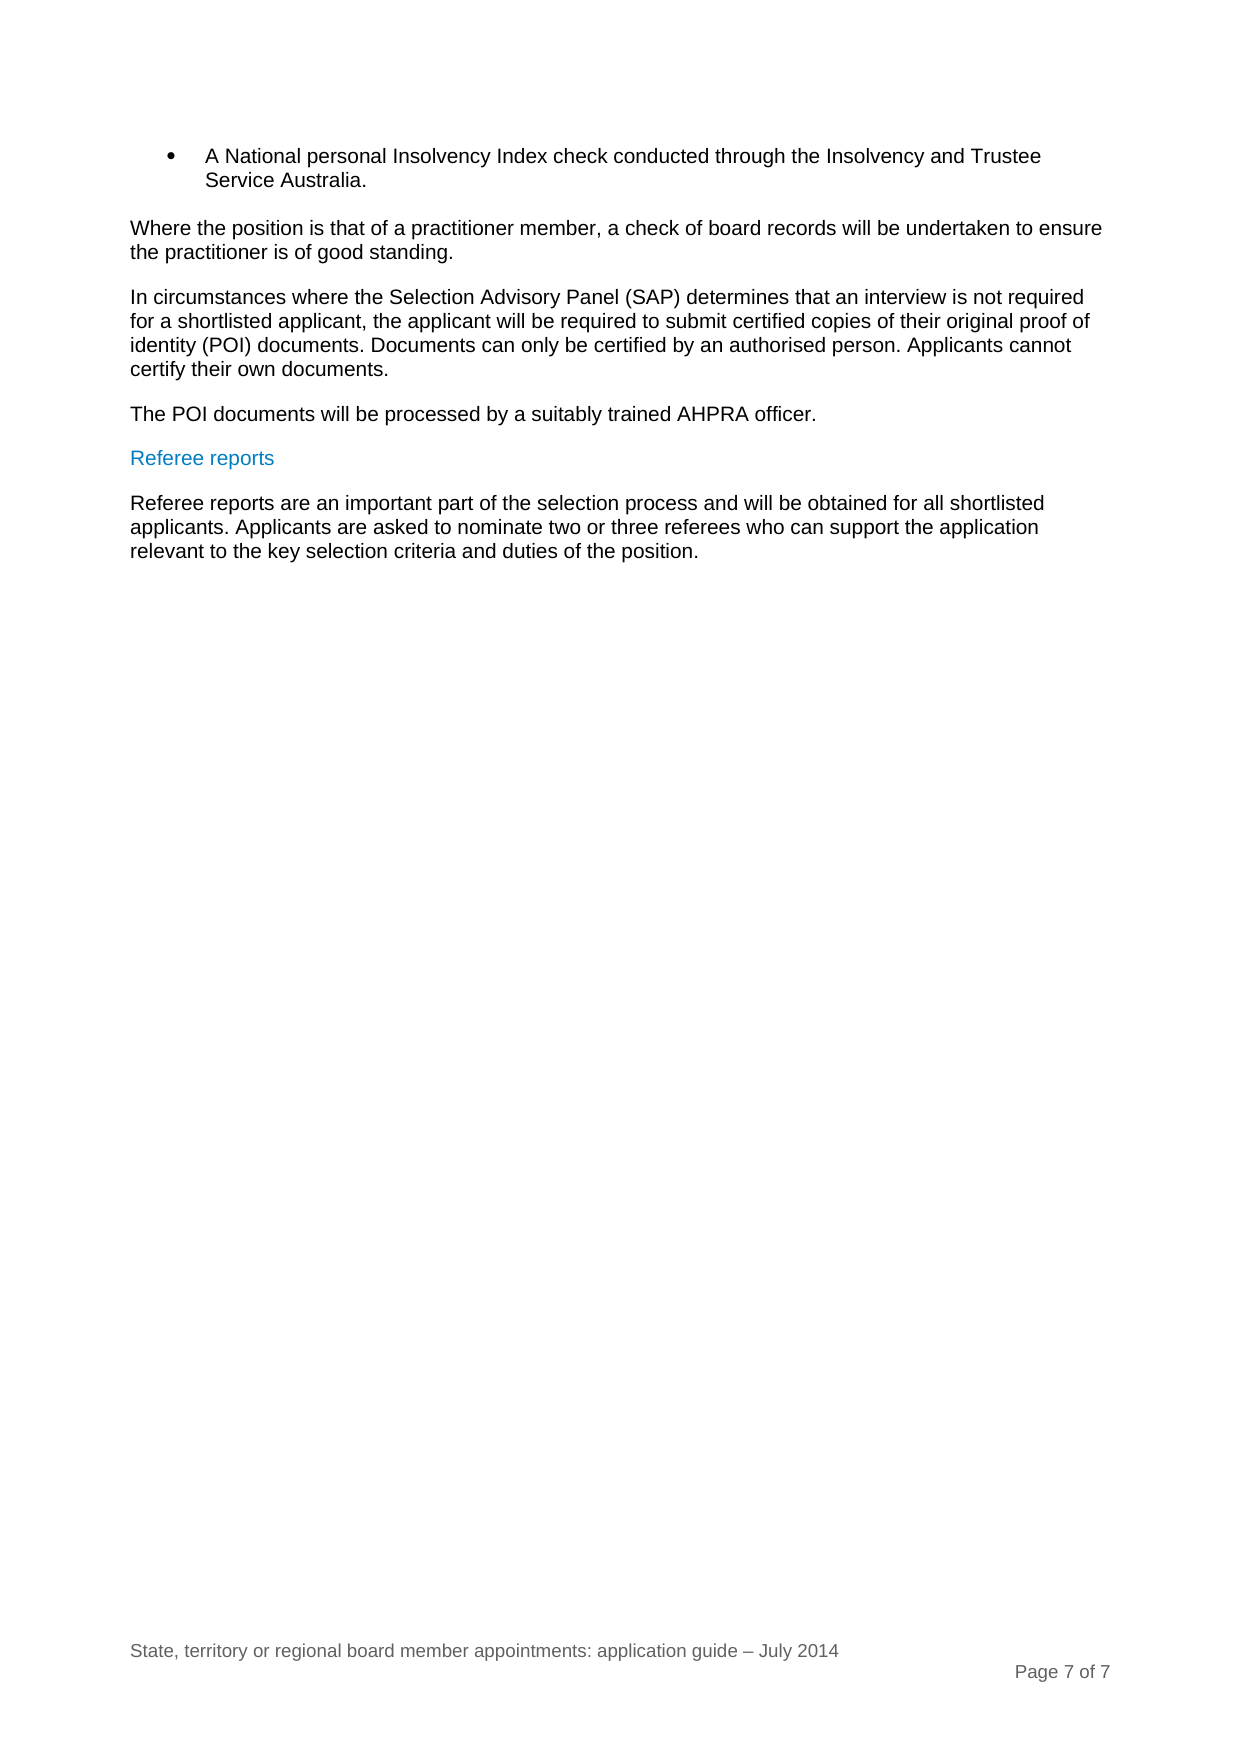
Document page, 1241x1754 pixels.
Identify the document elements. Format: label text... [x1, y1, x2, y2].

text In circumstances where the Selection Advisory Panel (SAP) determines that an interview is not required for a shortlisted applicant, the applicant will be required to submit certified copies of their original proof of identity (POI) documents. Documents can only be certified by an authorised person. Applicants cannot certify their own documents. [130, 285, 1110, 381]
text A National personal Insolvency Index check conducted through the Insolvency and Trustee Service Australia. [167, 144, 1110, 192]
text Referee reports are an important part of the selection process and will be obtained for all shortlisted applicants. Applicants are asked to nominate two or three referees who can support the application relevant to the key selection criteria and duties of the position. [130, 491, 1110, 563]
text Where the position is that of a practitioner member, a check of board records will be undertaken to ensure the practitioner is of good standing. [130, 216, 1110, 264]
text The POI documents will be processed by a suitably trained AHPRA officer. [130, 401, 1110, 425]
subtitle Referee reports [130, 446, 1110, 470]
